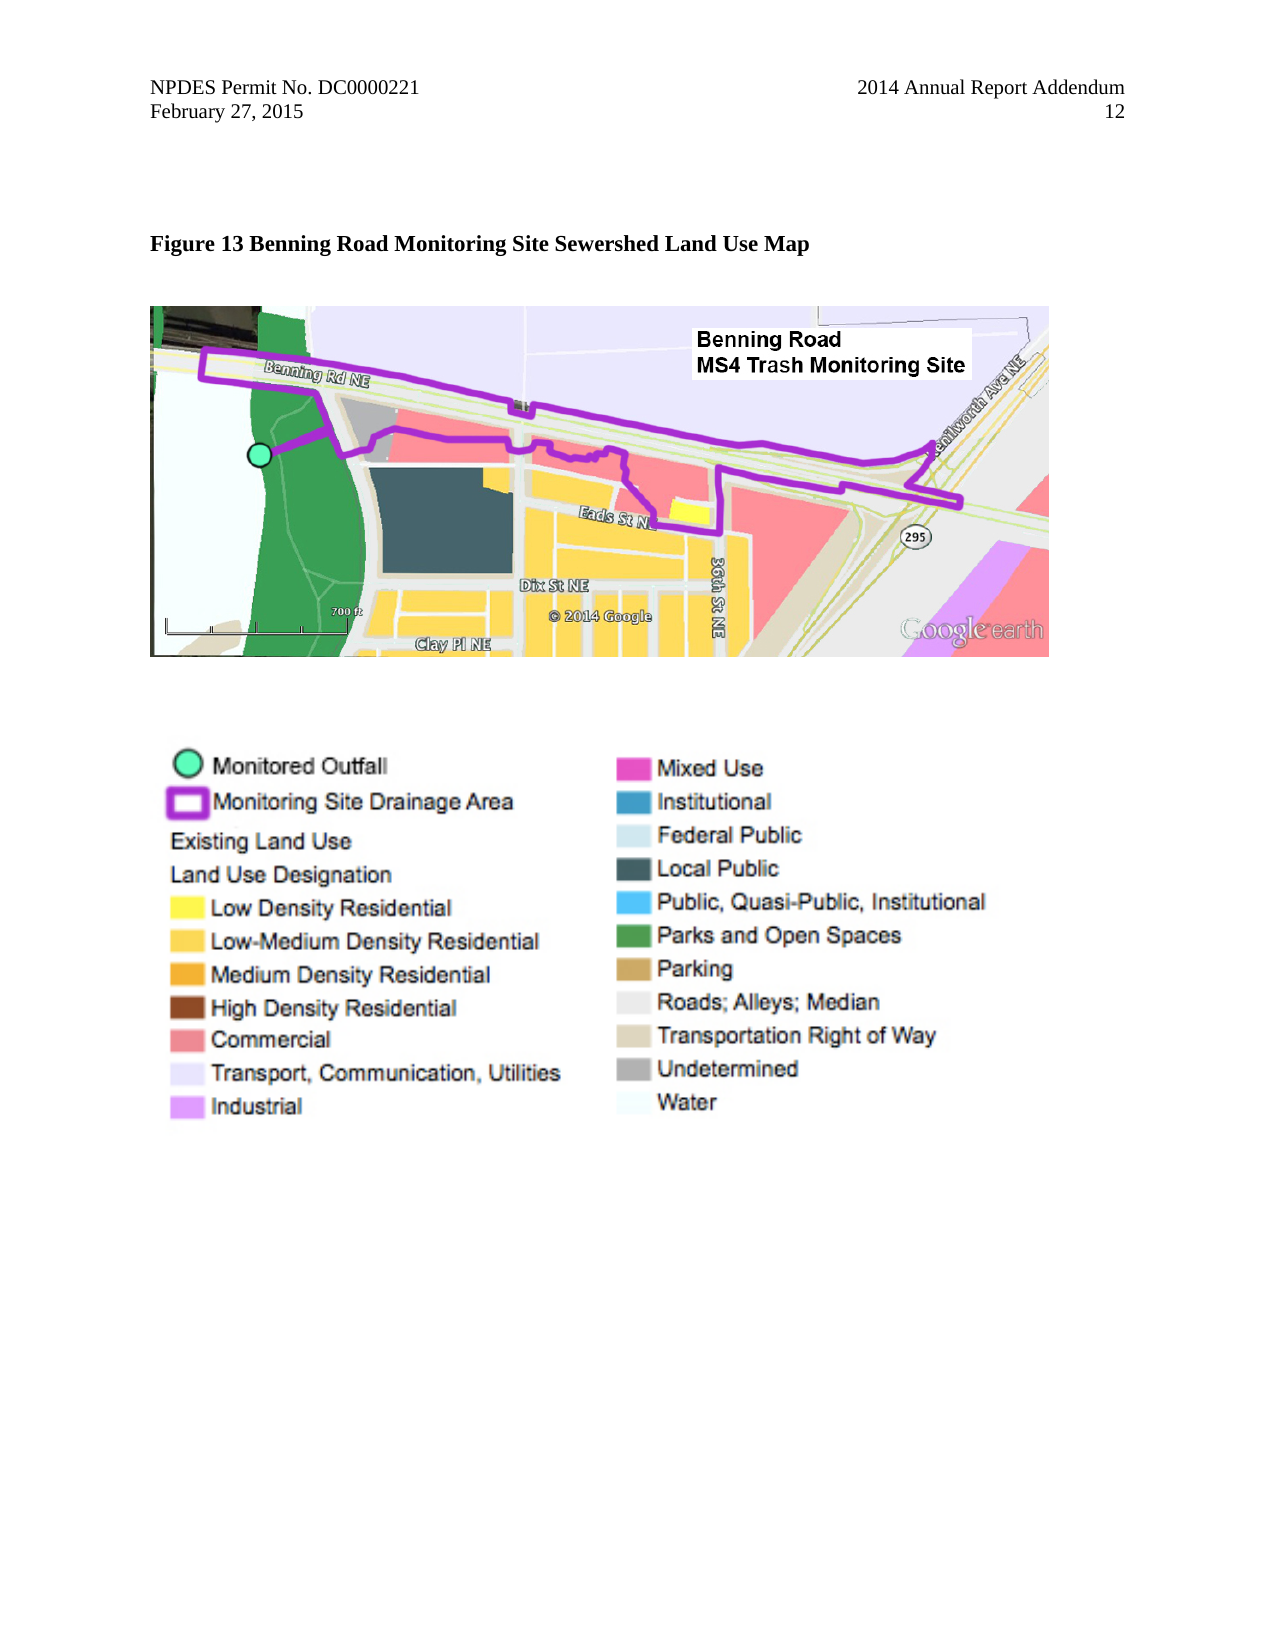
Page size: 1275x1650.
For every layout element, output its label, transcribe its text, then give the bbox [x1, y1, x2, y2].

picture [150, 306, 1049, 657]
text Figure 13 Benning Road Monitoring Site Sewershed Land Use Map [150, 230, 1125, 256]
picture [150, 735, 1003, 1144]
